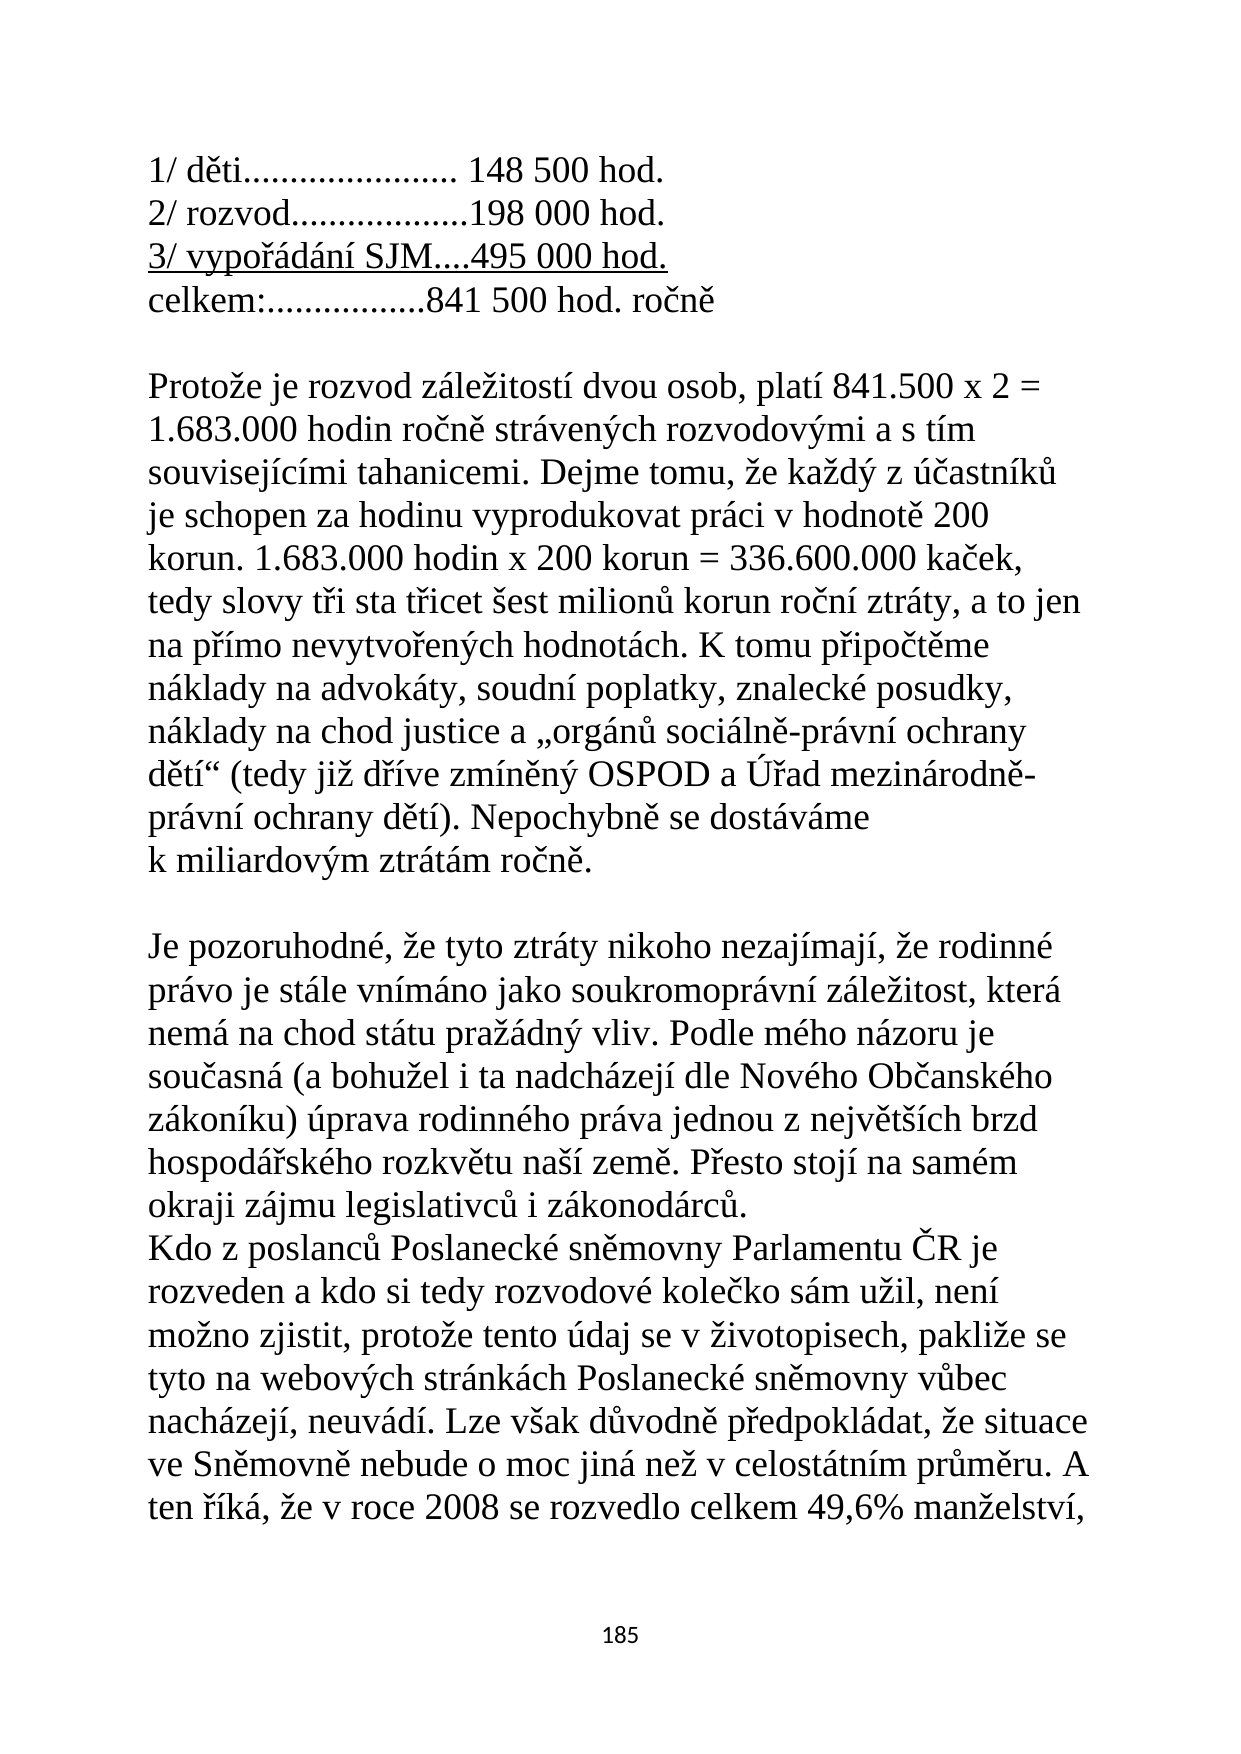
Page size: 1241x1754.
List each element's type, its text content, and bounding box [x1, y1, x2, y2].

list 1/ děti....................... 148 500 hod. [148, 148, 1093, 191]
list Protože je rozvod záležitostí dvou osob, platí 841.500 x 2 = 1.683.000 hodin ročně strávených rozvodovými a s tím souvisejícími tahanicemi. Dejme tomu, že každý z účastníků je schopen za hodinu vyprodukovat práci v hodnotě 200 korun. 1.683.000 hodin x 200 korun = 336.600.000 kaček, tedy slovy tři sta třicet šest milionů korun roční ztráty, a to jen na přímo nevytvořených hodnotách. K tomu připočtěme náklady na advokáty, soudní poplatky, znalecké posudky, náklady na chod justice a „orgánů sociálně-právní ochrany dětí“ (tedy již dříve zmíněný OSPOD a Úřad mezinárodně-právní ochrany dětí). Nepochybně se dostáváme k miliardovým ztrátám ročně. [148, 363, 1093, 881]
list 3/ vypořádání SJM....495 000 hod. [148, 234, 1093, 277]
text Je pozoruhodné, že tyto ztráty nikoho nezajímají, že rodinné právo je stále vnímáno jako soukromoprávní záležitost, která nemá na chod státu pražádný vliv. Podle mého názoru je současná (a bohužel i ta nadcházejí dle Nového Občanského zákoníku) úprava rodinného práva jednou z největších brzd hospodářského rozkvětu naší země. Přesto stojí na samém okraji zájmu legislativců i zákonodárců. [148, 924, 1093, 1226]
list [148, 1226, 1093, 1528]
list celkem:.................841 500 hod. ročně [148, 277, 1093, 320]
list 2/ rozvod...................198 000 hod. [148, 191, 1093, 234]
